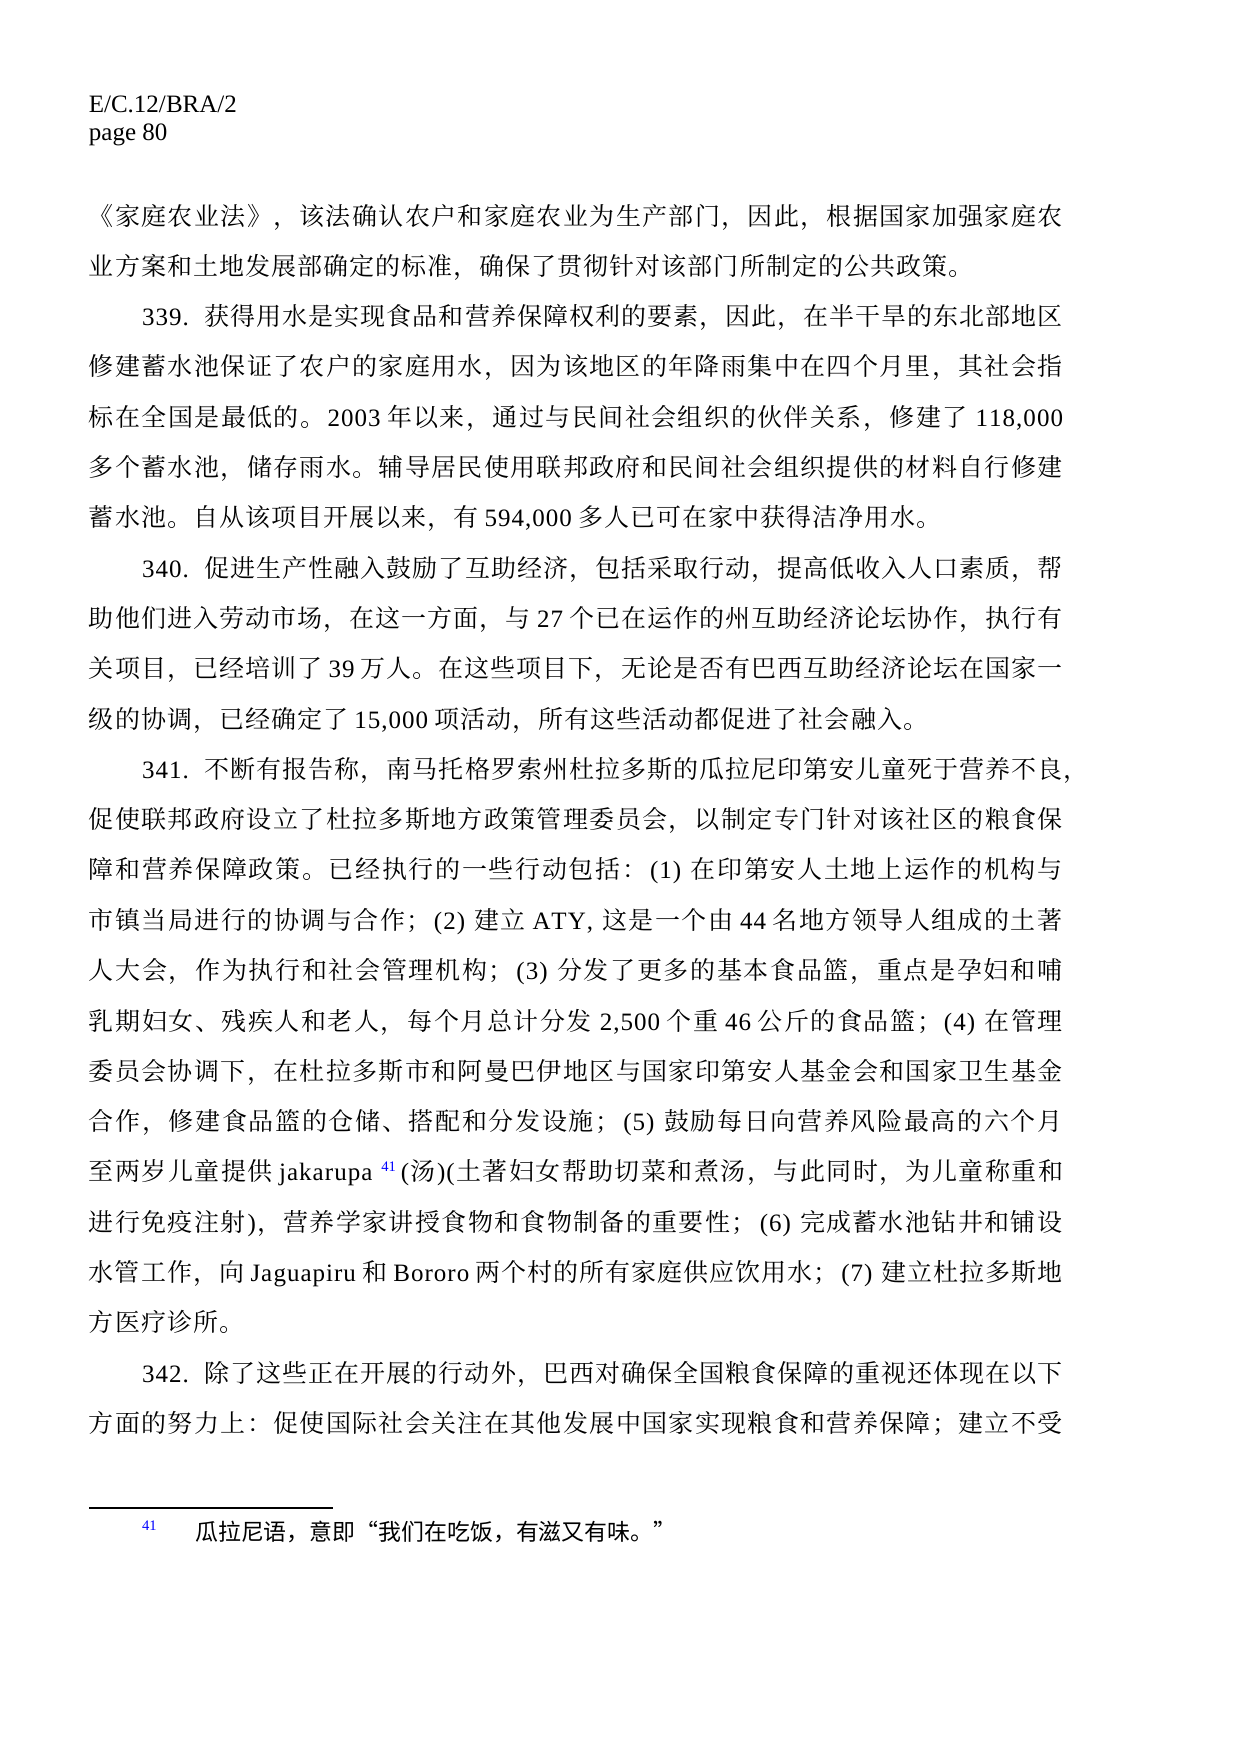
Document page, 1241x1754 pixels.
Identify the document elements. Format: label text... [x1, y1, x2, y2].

text 340. 促进生产性融入鼓励了互助经济，包括采取行动，提高低收入人口素质，帮助他们进入劳动市场，在这一方面，与27个已在运作的州互助经济论坛协作，执行有关项目，已经培训了39万人。在这些项目下，无论是否有巴西互助经济论坛在国家一级的协调，已经确定了15,000项活动，所有这些活动都促进了社会融入。 [89, 548, 1063, 735]
text 342. 除了这些正在开展的行动外，巴西对确保全国粮食保障的重视还体现在以下方面的努力上：促使国际社会关注在其他发展中国家实现粮食和营养保障；建立不受政治动荡影响的国家粮食和营养保障方案的法律框架；制订全国粮食无保障形势图。应当指出，目前每年都在通过全国住户抽样调查评估粮食保障水平。 [89, 1353, 1063, 1439]
text 339. 获得用水是实现食品和营养保障权利的要素，因此，在半干旱的东北部地区修建蓄水池保证了农户的家庭用水，因为该地区的年降雨集中在四个月里，其社会指标在全国是最低的。2003年以来，通过与民间社会组织的伙伴关系，修建了118,000多个蓄水池，储存雨水。辅导居民使用联邦政府和民间社会组织提供的材料自行修建蓄水池。自从该项目开展以来，有594,000多人已可在家中获得洁净用水。 [89, 297, 1063, 534]
text 341. 不断有报告称，南马托格罗索州杜拉多斯的瓜拉尼印第安儿童死于营养不良，促使联邦政府设立了杜拉多斯地方政策管理委员会，以制定专门针对该社区的粮食保障和营养保障政策。已经执行的一些行动包括：(1) 在印第安人土地上运作的机构与市镇当局进行的协调与合作；(2) 建立ATY, 这是一个由44名地方领导人组成的土著人大会，作为执行和社会管理机构；(3) 分发了更多的基本食品篮，重点是孕妇和哺乳期妇女、残疾人和老人，每个月总计分发2,500个重46公斤的食品篮；(4) 在管理委员会协调下，在杜拉多斯市和阿曼巴伊地区与国家印第安人基金会和国家卫生基金合作，修建食品篮的仓储、搭配和分发设施；(5) 鼓励每日向营养风险最高的六个月至两岁儿童提供jakarupa (汤)(土著妇女帮助切菜和煮汤，与此同时，为儿童称重和进行免疫注射)，营养学家讲授食物和食物制备的重要性；(6) 完成蓄水池钻井和铺设水管工作，向Jaguapiru和Bororo两个村的所有家庭供应饮用水；(7) 建立杜拉多斯地方医疗诊所。 [89, 749, 1063, 1339]
